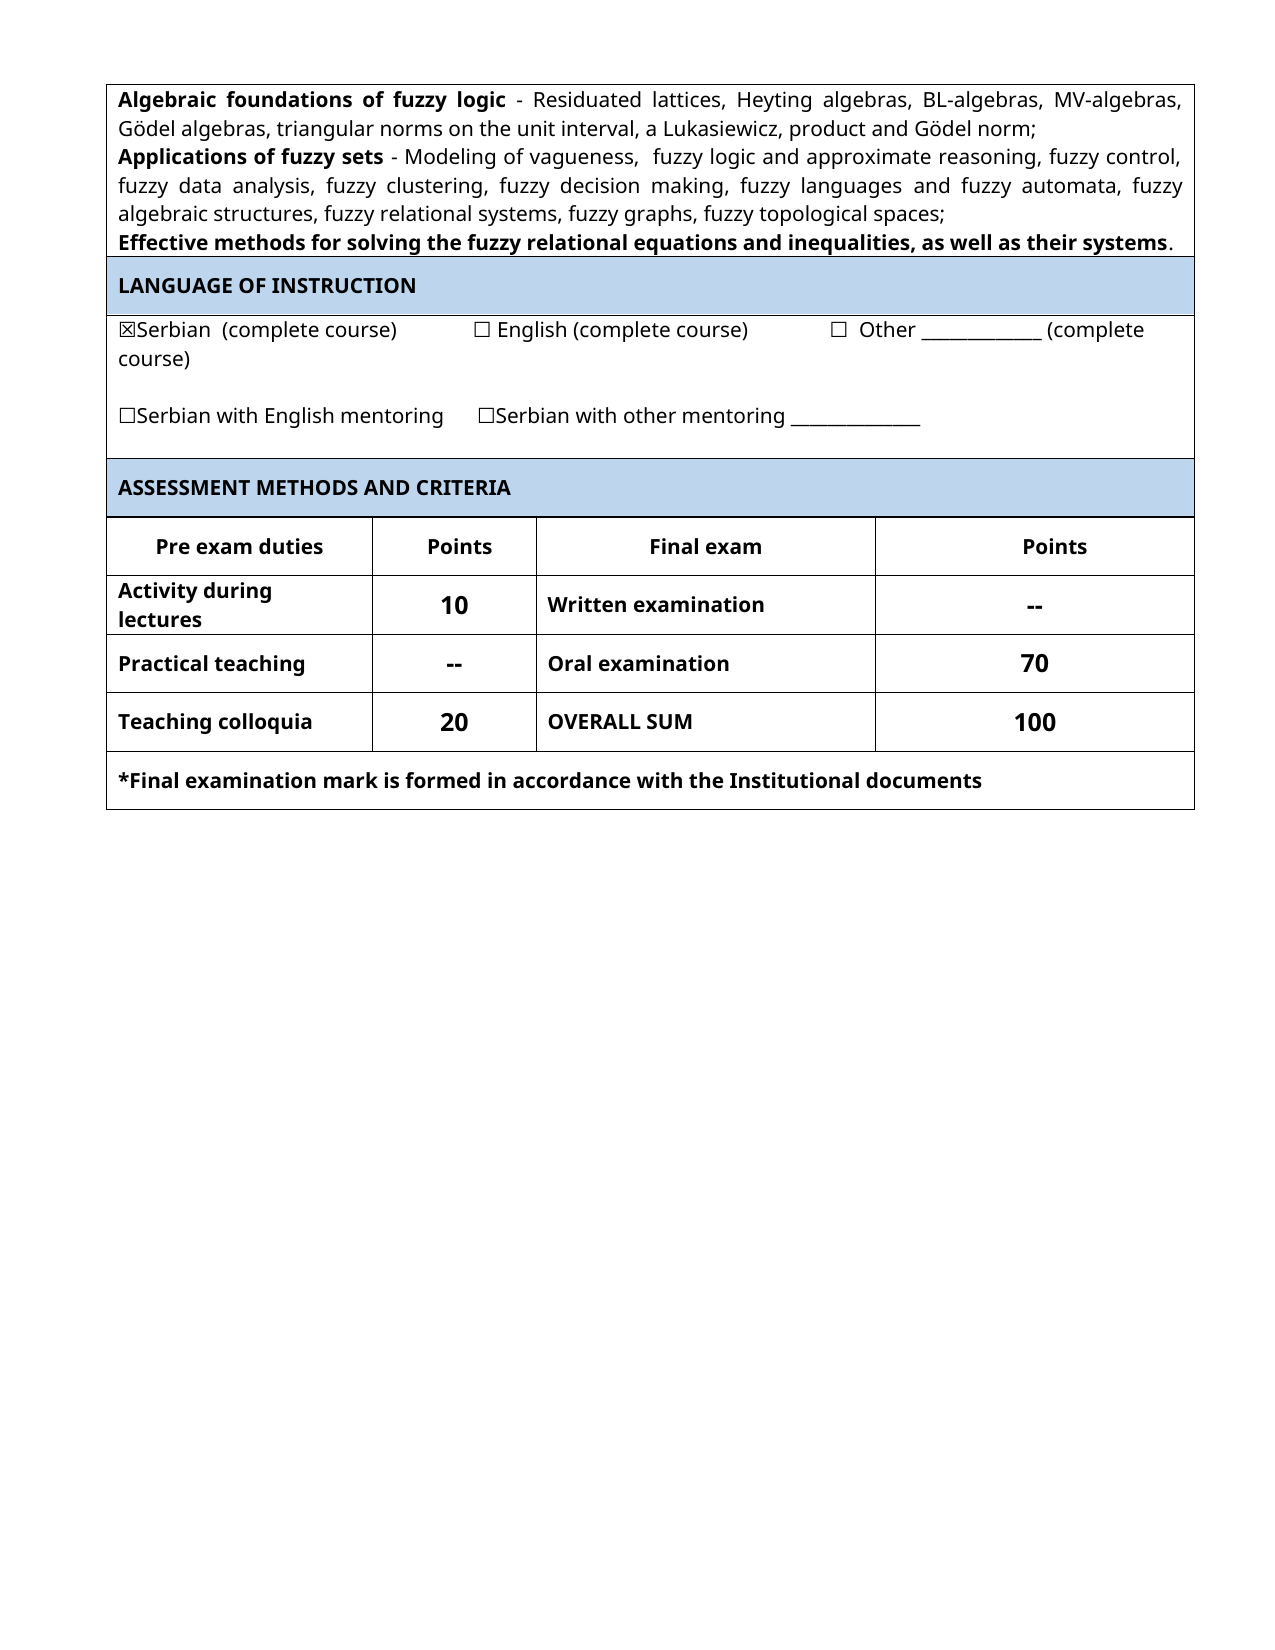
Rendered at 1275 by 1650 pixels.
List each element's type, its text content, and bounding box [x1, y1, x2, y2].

table_cell Pre exam duties [107, 518, 372, 575]
table_cell -- [876, 576, 1194, 633]
table_cell Written examination [537, 576, 875, 633]
table_cell Practical teaching [107, 635, 372, 692]
table_cell Oral examination [537, 635, 875, 692]
table_cell Teaching colloquia [107, 693, 372, 751]
table_cell 100 [876, 693, 1194, 751]
table_cell OVERALL SUM [537, 693, 875, 751]
table_cell Activity during lectures [107, 576, 372, 633]
table_cell 20 [373, 693, 536, 751]
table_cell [107, 85, 1194, 256]
table_cell 10 [373, 576, 536, 633]
table_cell LANGUAGE OF INSTRUCTION [107, 257, 1194, 314]
table_cell Points [373, 518, 536, 575]
table_cell 70 [876, 635, 1194, 692]
table_cell Serbian (complete course) English (complete course) Other _____________ (complete course) Serbian with English mentoring Serbian with other mentoring ______________ [107, 316, 1194, 458]
table_cell ASSESSMENT METHODS AND CRITERIA [107, 459, 1194, 516]
table_cell Points [876, 518, 1194, 575]
table_cell *Final examination mark is formed in accordance with the Institutional documents [107, 752, 1194, 809]
table_cell Final exam [537, 518, 875, 575]
table_cell -- [373, 635, 536, 692]
